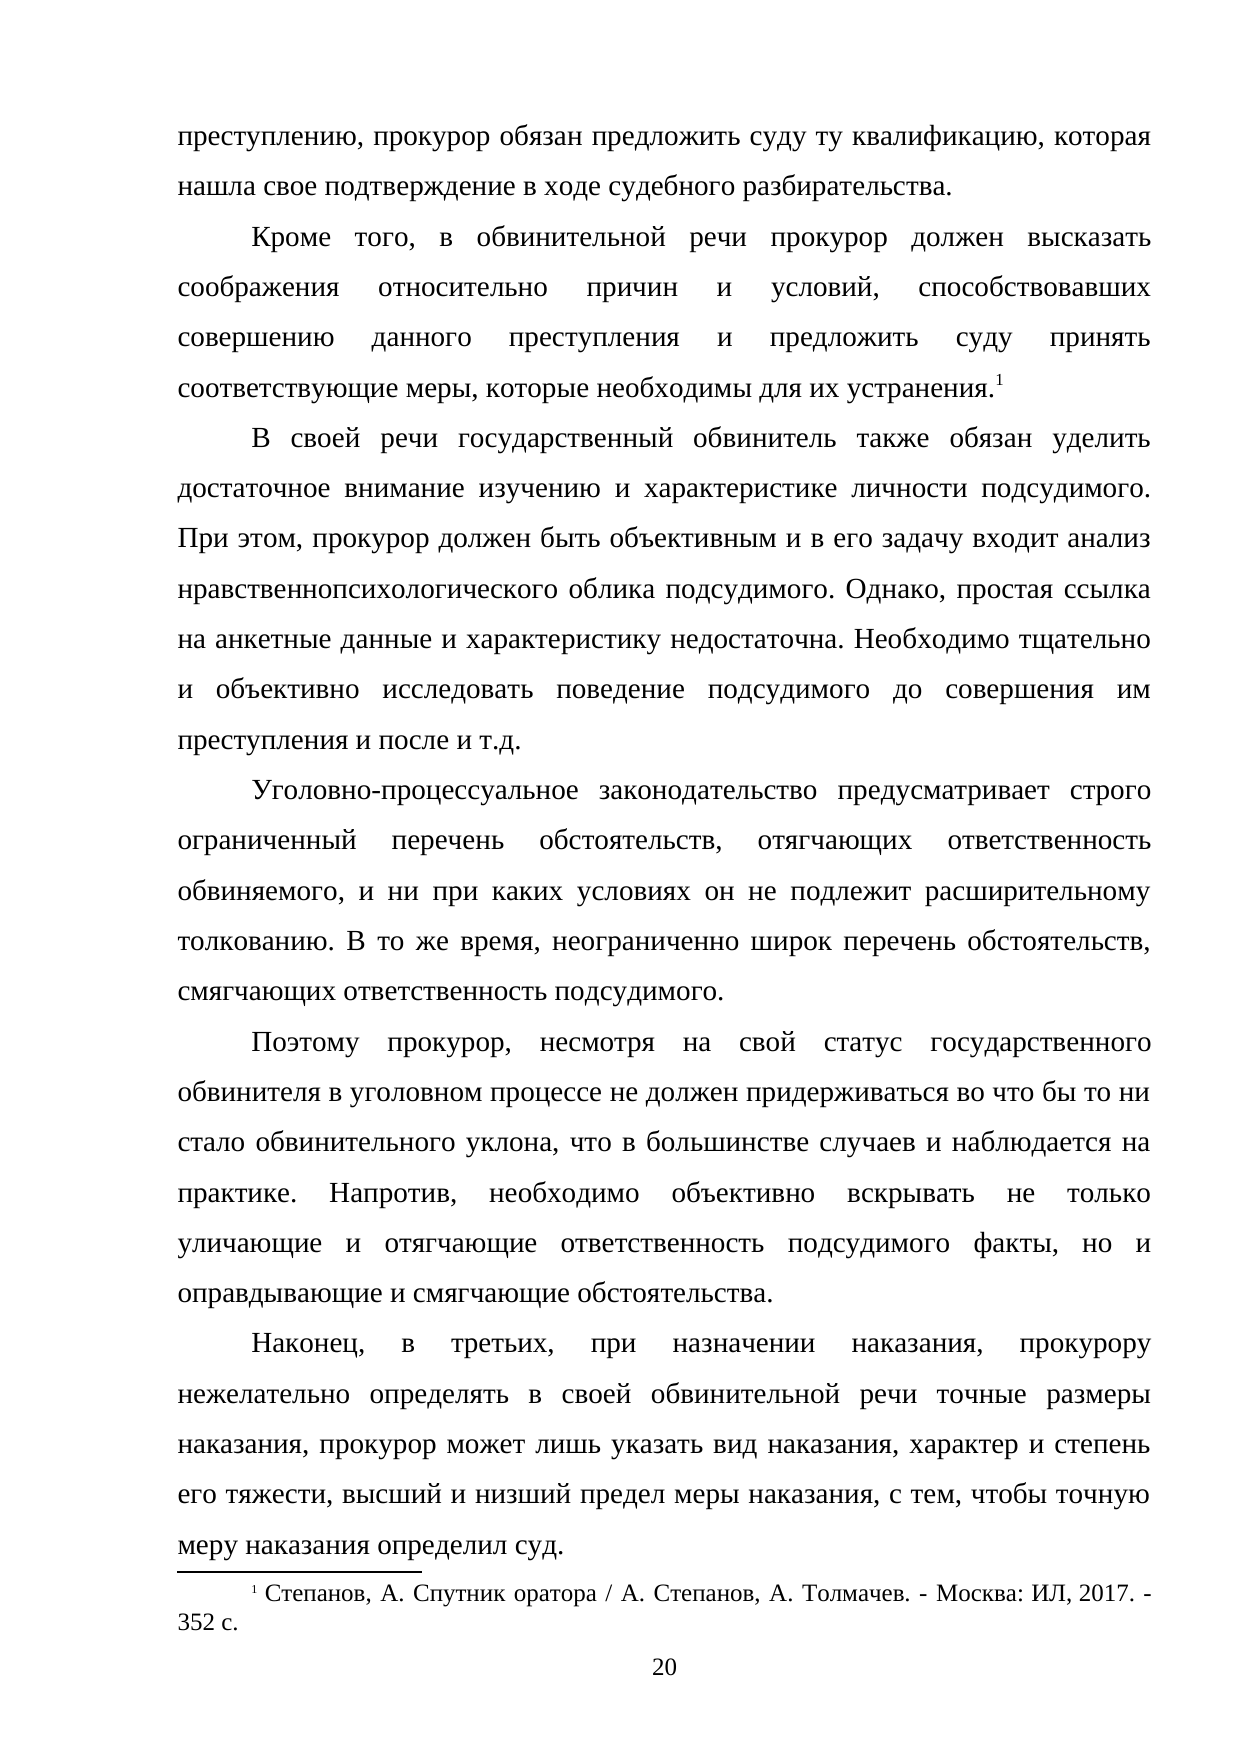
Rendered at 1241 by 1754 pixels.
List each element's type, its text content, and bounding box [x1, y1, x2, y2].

text Поэтому прокурор, несмотря на свой статус государственного обвинителя в уголовном процессе не должен придерживаться во что бы то ни стало обвинительного уклона, что в большинстве случаев и наблюдается на практике. Напротив, необходимо объективно вскрывать не только уличающие и отягчающие ответственность подсудимого факты, но и оправдывающие и смягчающие обстоятельства. [177, 1024, 1152, 1309]
text Уголовно-процессуальное законодательство предусматривает строго ограниченный перечень обстоятельств, отягчающих ответственность обвиняемого, и ни при каких условиях он не подлежит расширительному толкованию. В то же время, неограниченно широк перечень обстоятельств, смягчающих ответственность подсудимого. [177, 772, 1152, 1007]
text В своей речи государственный обвинитель также обязан уделить достаточное внимание изучению и характеристике личности подсудимого. При этом, прокурор должен быть объективным и в его задачу входит анализ нравственнопсихологического облика подсудимого. Однако, простая ссылка на анкетные данные и характеристику недостаточна. Необходимо тщательно и объективно исследовать поведение подсудимого до совершения им преступления и после и т.д. [177, 420, 1152, 755]
text Наконец, в третьих, при назначении наказания, прокурору нежелательно определять в своей обвинительной речи точные размеры наказания, прокурор может лишь указать вид наказания, характер и степень его тяжести, высший и низший предел меры наказания, с тем, чтобы точную меру наказания определил суд. [177, 1326, 1152, 1560]
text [177, 118, 1152, 202]
text Кроме того, в обвинительной речи прокурор должен высказать соображения относительно причин и условий, способствовавших совершению данного преступления и предложить суду принять соответствующие меры, которые необходимы для их устранения. [177, 219, 1152, 403]
